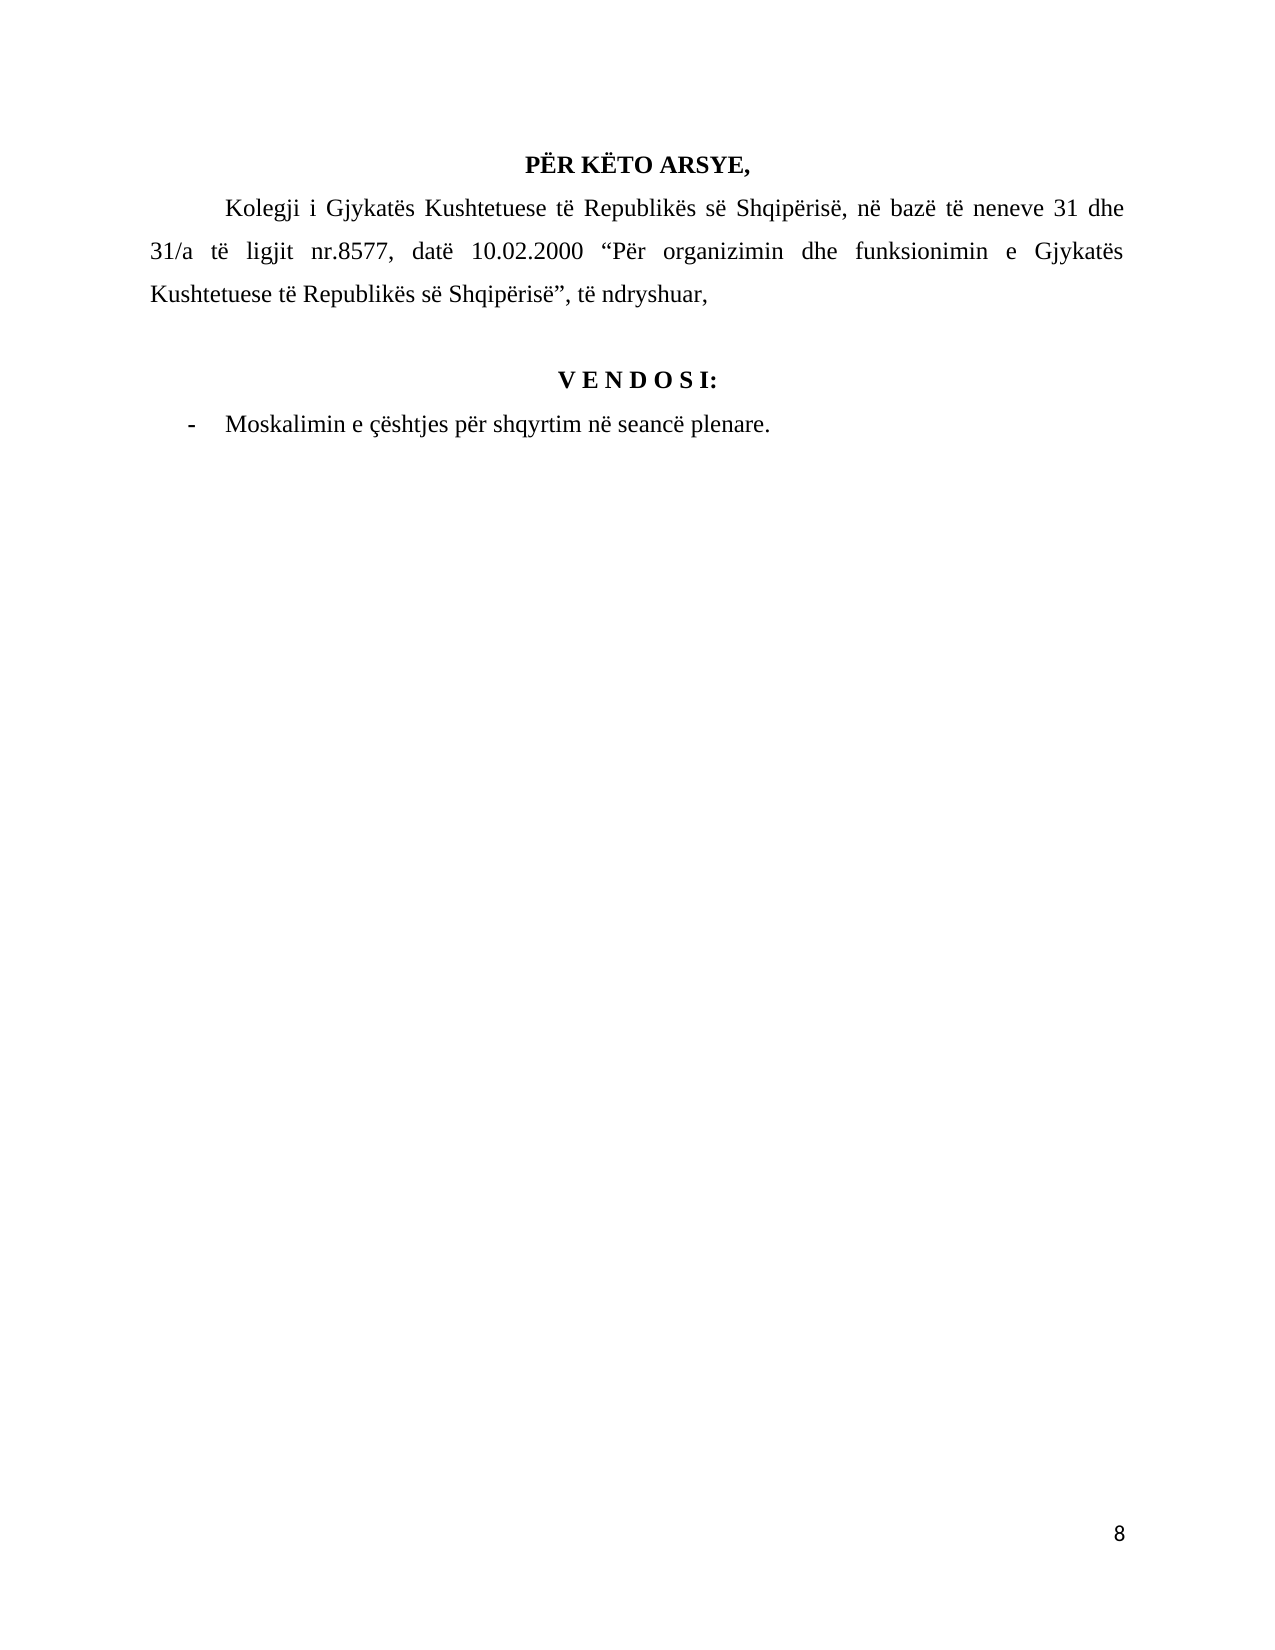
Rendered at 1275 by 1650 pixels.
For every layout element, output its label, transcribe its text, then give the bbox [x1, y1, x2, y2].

list Moskalimin e çështjes për shqyrtim në seancë plenare. [187, 409, 1125, 437]
text PËR KËTO ARSYE, [150, 150, 1125, 179]
text V E N D O S I: [150, 366, 1125, 394]
text Kolegji i Gjykatës Kushtetuese të Republikës së Shqipërisë, në bazë të neneve 31 dhe 31/a të ligjit nr.8577, datë 10.02.2000 “Për organizimin dhe funksionimin e Gjykatës Kushtetuese të Republikës së Shqipërisë”, të ndryshuar, [150, 193, 1125, 308]
